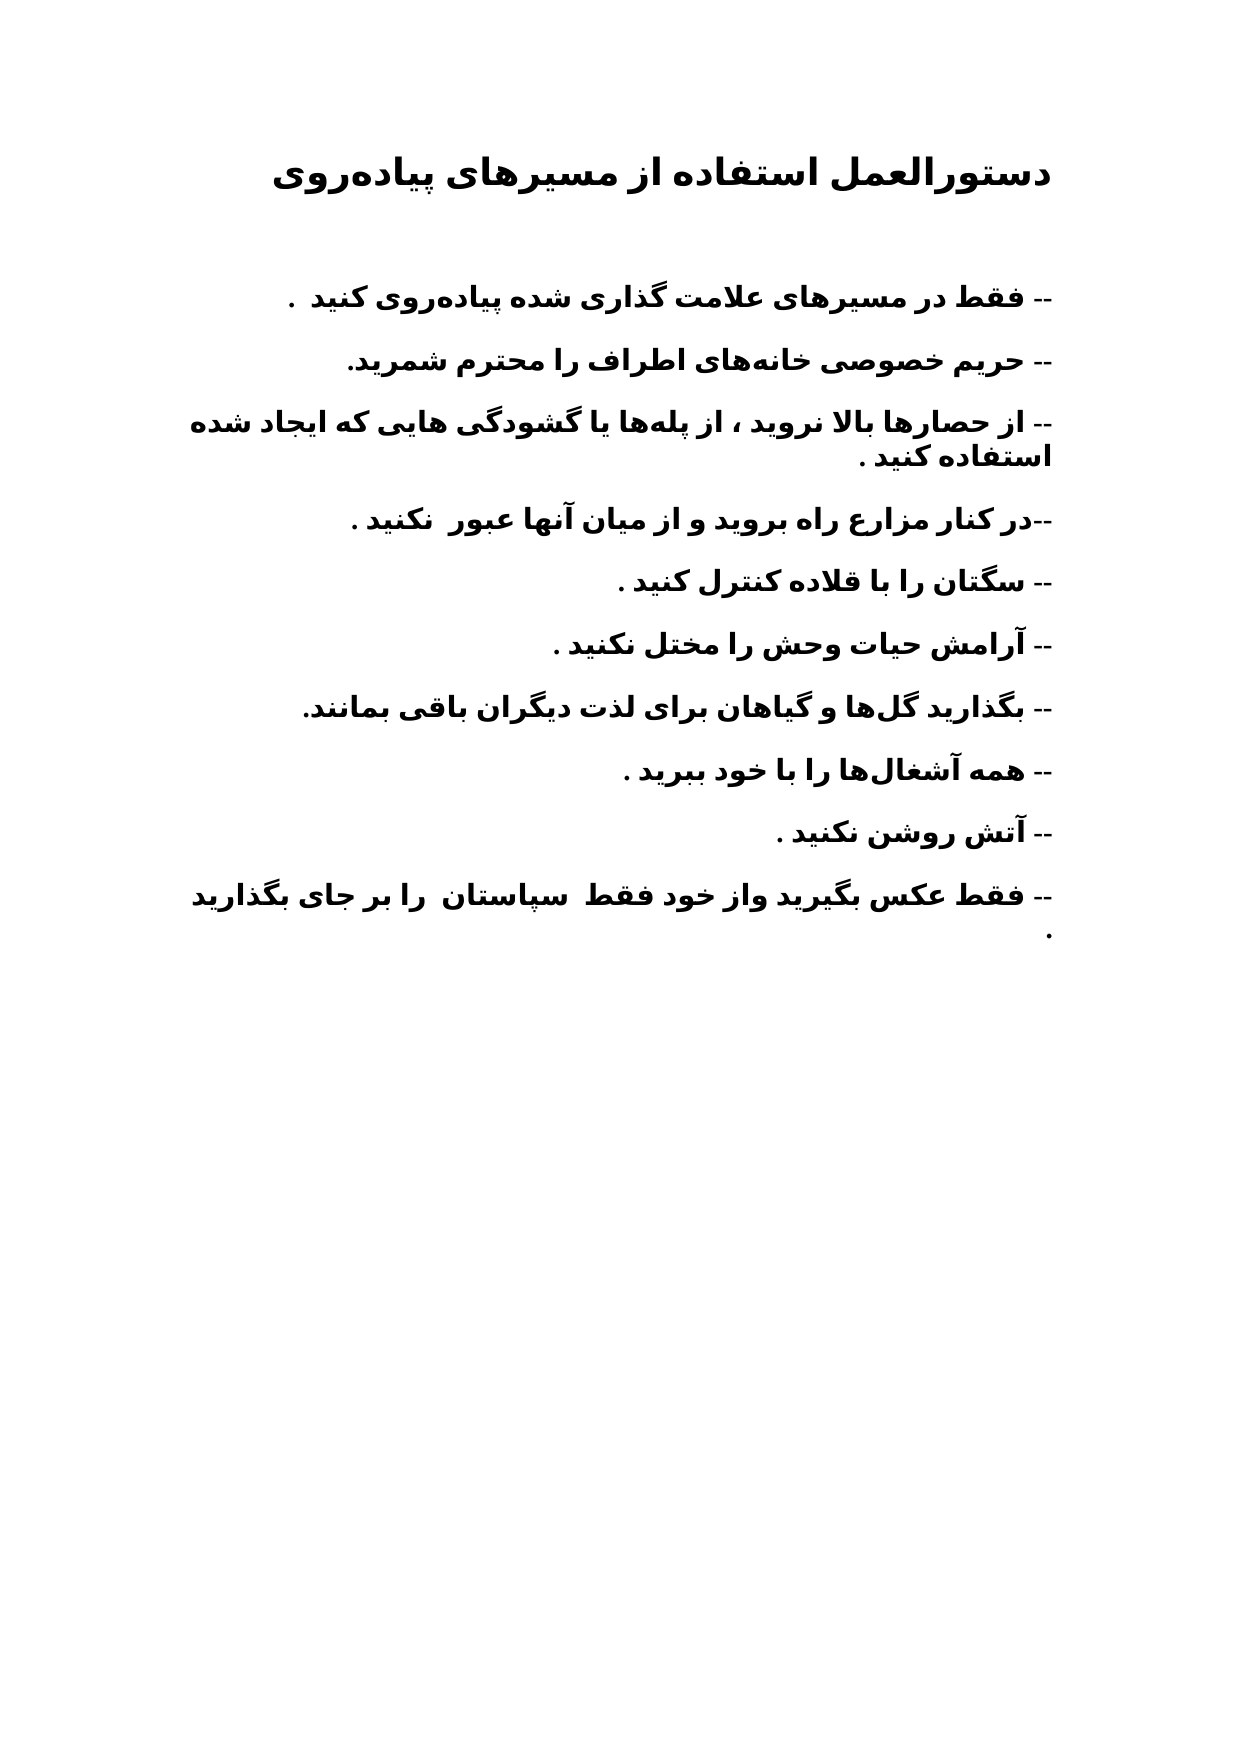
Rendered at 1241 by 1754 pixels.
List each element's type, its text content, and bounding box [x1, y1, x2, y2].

text -- از حصار‌ها بالا نروید ، از پله‌ها یا گشودگی هایی که ایجاد شده استفاده کنید . [187, 406, 1053, 473]
text --در کنار مزارع راه بروید و از میان آنها عبور نکنید . [187, 502, 1053, 535]
text -- حریم خصوصی خانه‌های اطراف را محترم شمرید. [187, 343, 1053, 376]
text -- فقط در مسیر‌های علامت گذاری شده پیاده‌روی کنید . [187, 280, 1053, 314]
text -- آرامش حیات وحش را مختل نکنید . [187, 627, 1053, 661]
text -- همه آشغال‌ها را با خود ببرید . [187, 753, 1053, 786]
text دستورالعمل استفاده از مسیرهای پیاده‌روی [187, 150, 1053, 193]
text -- بگذارید گل‌ها و گیاهان برای لذت دیگران باقی‌ بمانند. [187, 690, 1053, 723]
text -- سگتان را با قلاده کنترل کنید . [187, 564, 1053, 598]
text -- آتش روشن نکنید . [187, 815, 1053, 849]
text -- فقط عکس بگیرید واز خود فقط سپاستان را بر جای بگذارید . [187, 878, 1053, 945]
